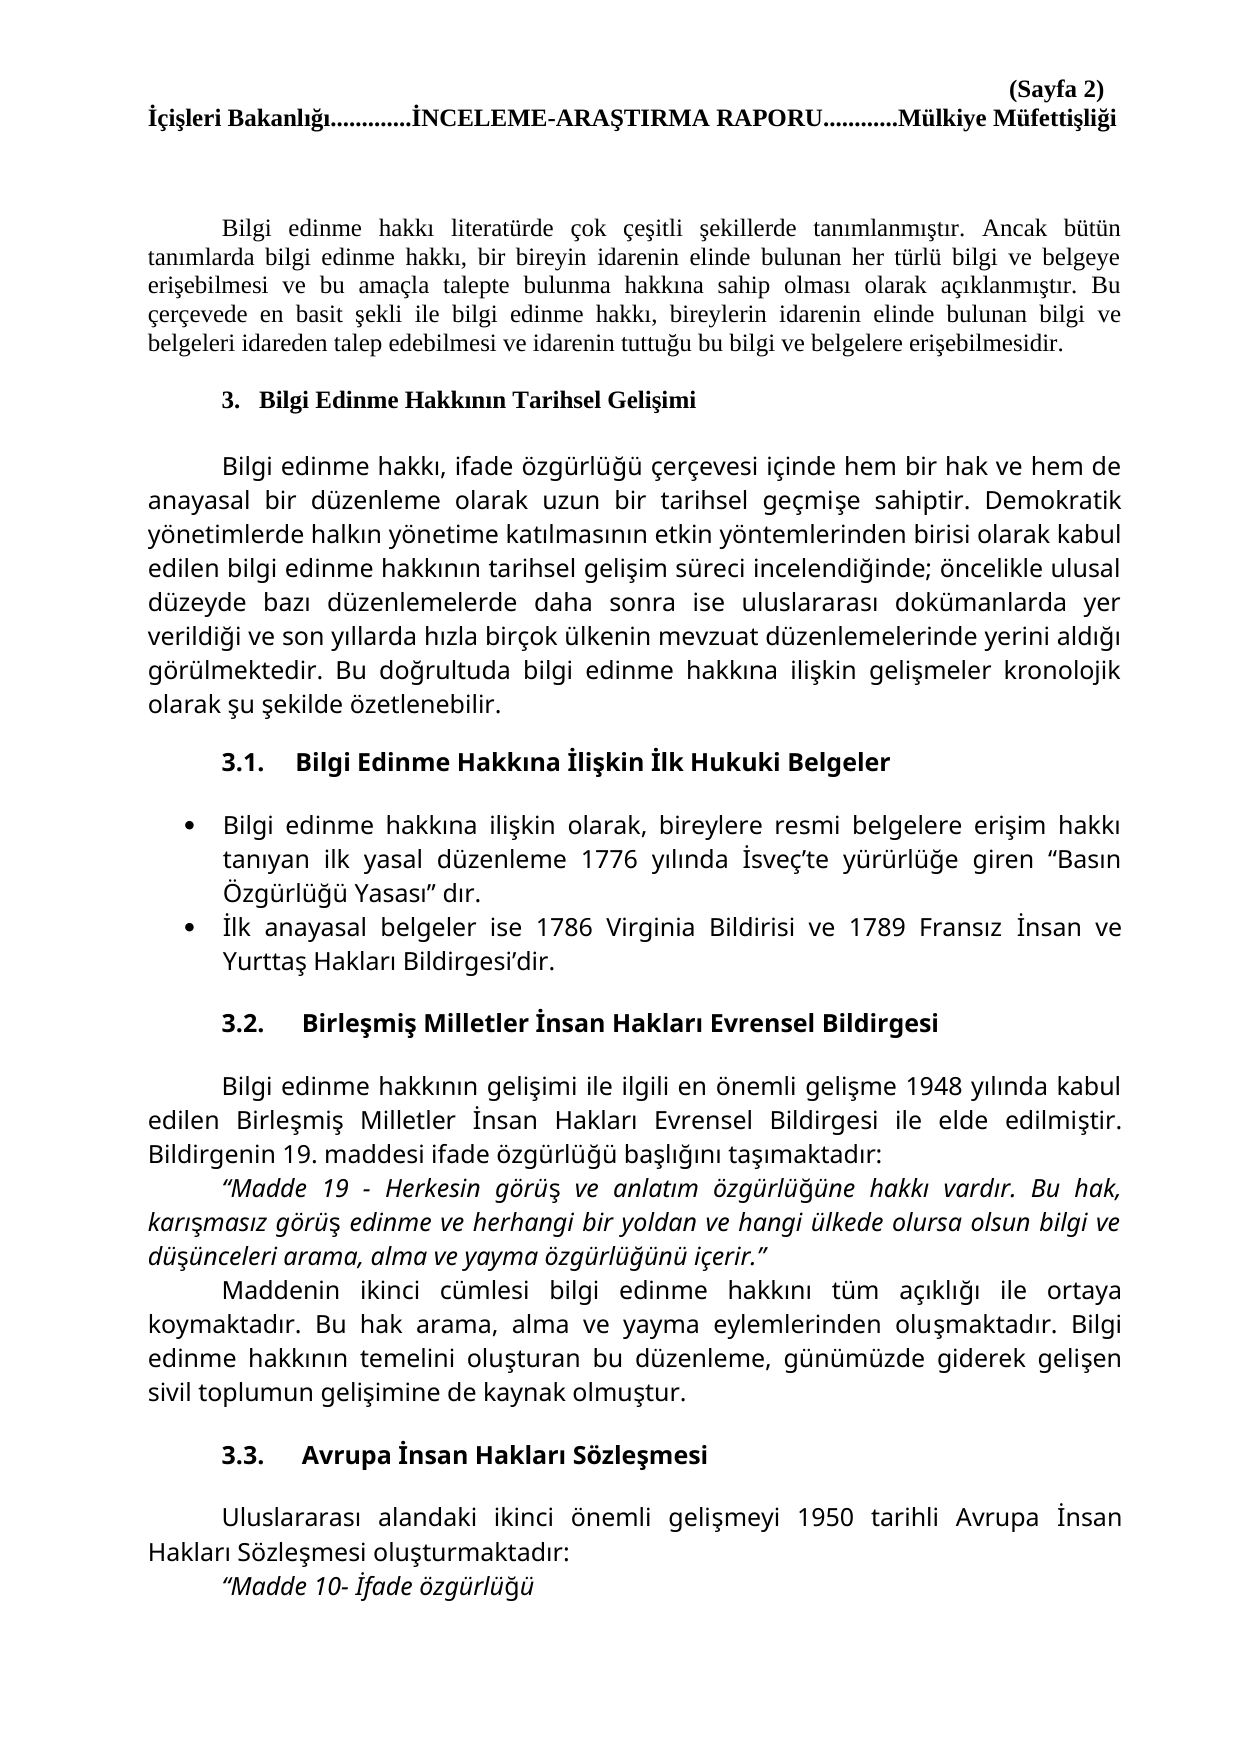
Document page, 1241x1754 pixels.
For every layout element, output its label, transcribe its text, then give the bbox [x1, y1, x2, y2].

text Bilgi edinme hakkı, ifade özgürlüğü çerçevesi içinde hem bir hak ve hem de anayasal bir düzenleme olarak uzun bir tarihsel geçmişe sahiptir. Demokratik yönetimlerde halkın yönetime katılmasının etkin yöntemlerinden birisi olarak kabul edilen bilgi edinme hakkının tarihsel gelişim süreci incelendiğinde; öncelikle ulusal düzeyde bazı düzenlemelerde daha sonra ise uluslararası dokümanlarda yer verildiği ve son yıllarda hızla birçok ülkenin mevzuat düzenlemelerinde yerini aldığı görülmektedir. Bu doğrultuda bilgi edinme hakkına ilişkin gelişmeler kronolojik olarak şu şekilde özetlenebilir. [148, 448, 1122, 721]
text Bilgi edinme hakkı literatürde çok çeşitli şekillerde tanımlanmıştır. Ancak bütün tanımlarda bilgi edinme hakkı, bir bireyin idarenin elinde bulunan her türlü bilgi ve belgeye erişebilmesi ve bu amaçla talepte bulunma hakkına sahip olması olarak açıklanmıştır. Bu çerçevede en basit şekli ile bilgi edinme hakkı, bireylerin idarenin elinde bulunan bilgi ve belgeleri idareden talep edebilmesi ve idarenin tuttuğu bu bilgi ve belgelere erişebilmesidir. [148, 213, 1122, 357]
list Bilgi edinme hakkına ilişkin olarak, bireylere resmi belgelere erişim hakkı tanıyan ilk yasal düzenleme 1776 yılında İsveç’te yürürlüğe giren “Basın Özgürlüğü Yasası” dır. [185, 807, 1122, 909]
text Maddenin ikinci cümlesi bilgi edinme hakkını tüm açıklığı ile ortaya koymaktadır. Bu hak arama, alma ve yayma eylemlerinden oluşmaktadır. Bilgi edinme hakkının temelini oluşturan bu düzenleme, günümüzde giderek gelişen sivil toplumun gelişimine de kaynak olmuştur. [148, 1273, 1122, 1409]
list İlk anayasal belgeler ise 1786 Virginia Bildirisi ve 1789 Fransız İnsan ve Yurttaş Hakları Bildirgesi’dir. [185, 909, 1122, 978]
text Bilgi edinme hakkının gelişimi ile ilgili en önemli gelişme 1948 yılında kabul edilen Birleşmiş Milletler İnsan Hakları Evrensel Bildirgesi ile elde edilmiştir. Bildirgenin 19. maddesi ifade özgürlüğü başlığını taşımaktadır: [148, 1068, 1122, 1171]
list Bilgi Edinme Hakkına İlişkin İlk Hukuki Belgeler [221, 745, 1122, 779]
list Bilgi Edinme Hakkının Tarihsel Gelişimi [221, 385, 1122, 414]
text “Madde 10- İfade özgürlüğü [148, 1568, 1122, 1602]
text Uluslararası alandaki ikinci önemli gelişmeyi 1950 tarihli Avrupa İnsan Hakları Sözleşmesi oluşturmaktadır: [148, 1500, 1122, 1568]
list Birleşmiş Milletler İnsan Hakları Evrensel Bildirgesi [221, 1006, 1122, 1040]
text “Madde 19 - Herkesin görüş ve anlatım özgürlüğüne hakkı vardır. Bu hak, karışmasız görüş edinme ve herhangi bir yoldan ve hangi ülkede olursa olsun bilgi ve düşünceleri arama, alma ve yayma özgürlüğünü içerir.” [148, 1171, 1122, 1273]
list Avrupa İnsan Hakları Sözleşmesi [221, 1438, 1122, 1472]
